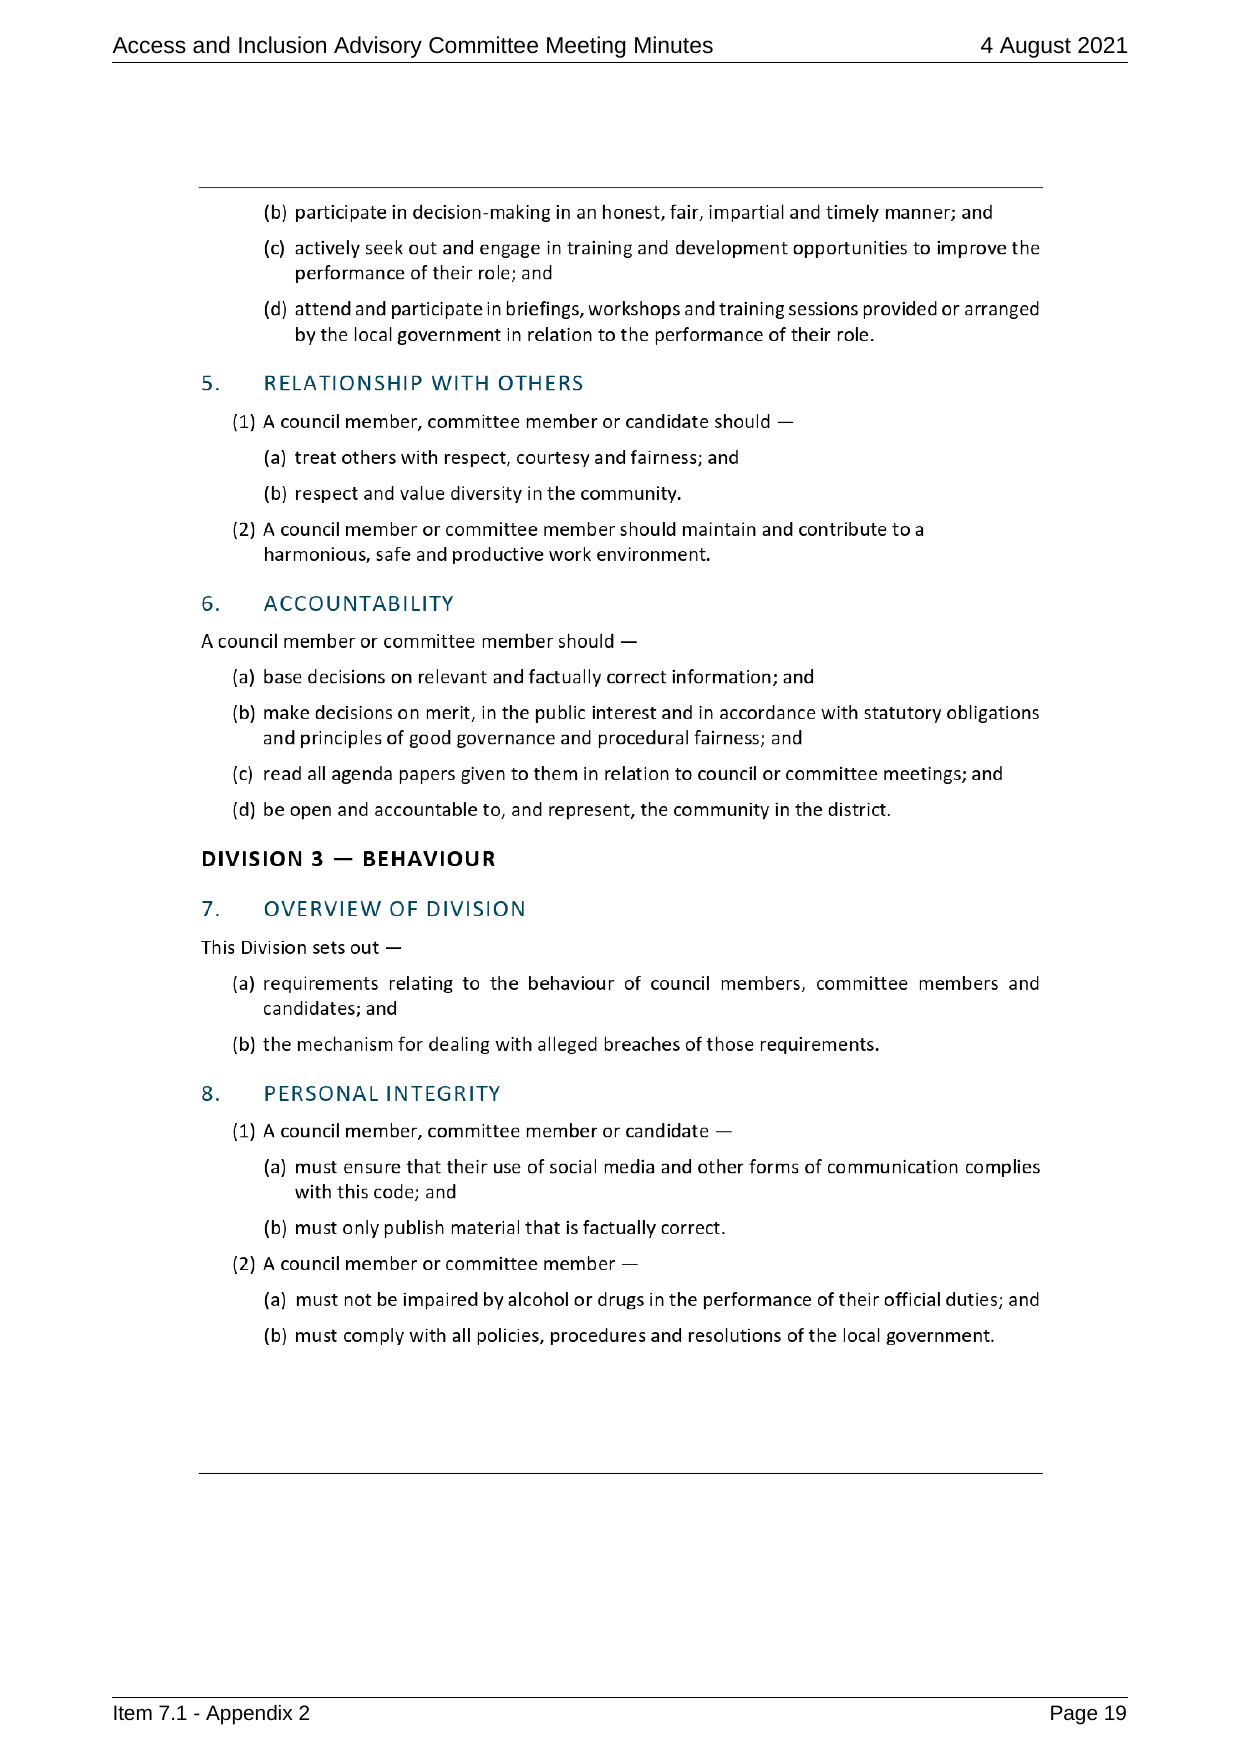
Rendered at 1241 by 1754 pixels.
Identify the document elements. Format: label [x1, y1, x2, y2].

picture [116, 112, 1124, 1548]
